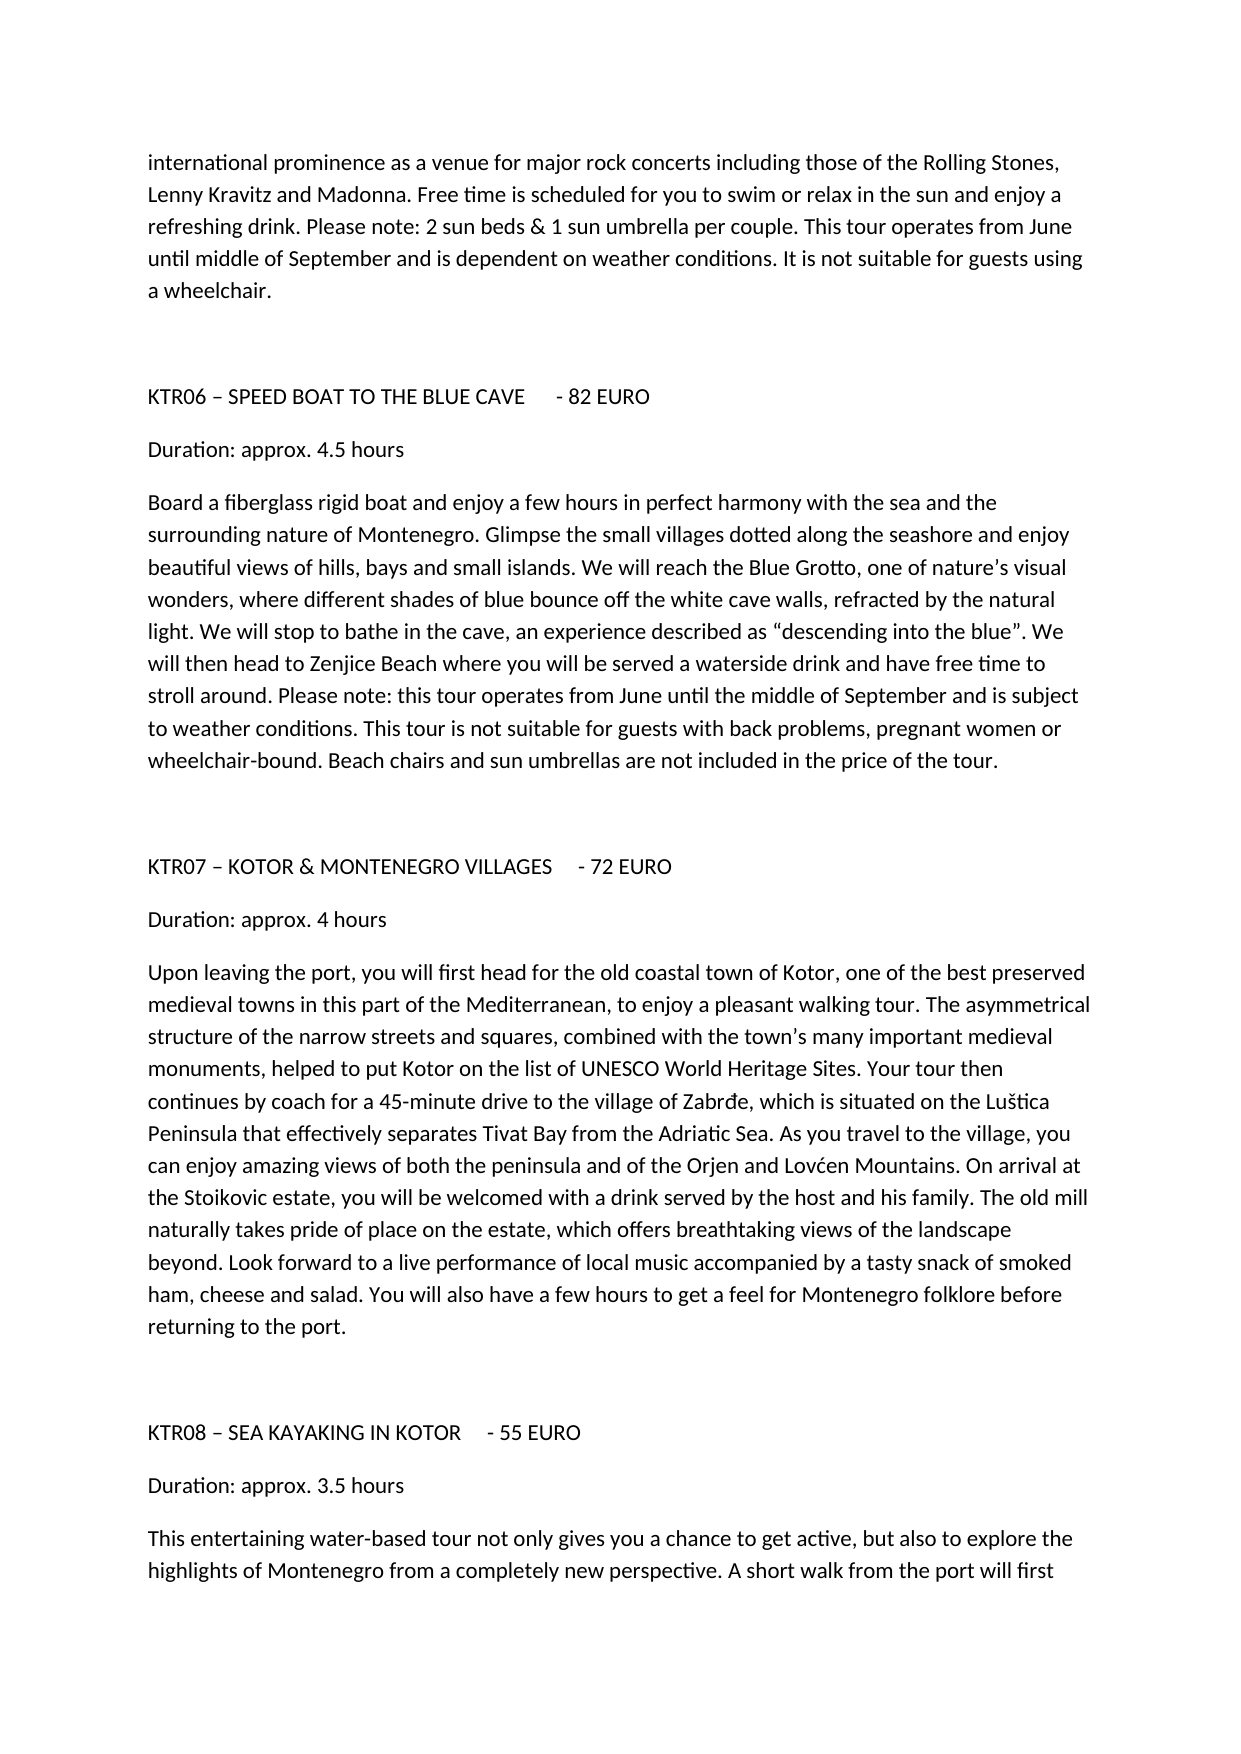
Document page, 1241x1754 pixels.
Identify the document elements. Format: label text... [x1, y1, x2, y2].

text Upon leaving the port, you will first head for the old coastal town of Kotor, one of the best preserved medieval towns in this part of the Mediterranean, to enjoy a pleasant walking tour. The asymmetrical structure of the narrow streets and squares, combined with the town’s many important medieval monuments, helped to put Kotor on the list of UNESCO World Heritage Sites. Your tour then continues by coach for a 45-minute drive to the village of Zabrđe, which is situated on the Luštica Peninsula that effectively separates Tivat Bay from the Adriatic Sea. As you travel to the village, you can enjoy amazing views of both the peninsula and of the Orjen and Lovćen Mountains. On arrival at the Stoikovic estate, you will be welcomed with a drink served by the host and his family. The old mill naturally takes pride of place on the estate, which offers breathtaking views of the landscape beyond. Look forward to a live performance of local music accompanied by a tasty snack of smoked ham, cheese and salad. You will also have a few hours to get a feel for Montenegro folklore before returning to the port. [148, 958, 1093, 1340]
text Board a fiberglass rigid boat and enjoy a few hours in perfect harmony with the sea and the surrounding nature of Montenegro. Glimpse the small villages dotted along the seashore and enjoy beautiful views of hills, bays and small islands. We will reach the Blue Grotto, one of nature’s visual wonders, where different shades of blue bounce off the white cave walls, refracted by the natural light. We will stop to bathe in the cave, an experience described as “descending into the blue”. We will then head to Zenjice Beach where you will be served a waterside drink and have free time to stroll around. Please note: this tour operates from June until the middle of September and is subject to weather conditions. This tour is not suitable for guests with back problems, pregnant women or wheelchair-bound. Beach chairs and sun umbrellas are not included in the price of the tour. [148, 488, 1093, 774]
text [148, 148, 1093, 304]
text Duration: approx. 4 hours [148, 905, 1093, 933]
text Duration: approx. 3.5 hours [148, 1471, 1093, 1499]
text KTR07 – KOTOR & MONTENEGRO VILLAGES - 72 EURO [148, 852, 1093, 880]
text Duration: approx. 4.5 hours [148, 435, 1093, 463]
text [148, 1524, 1093, 1584]
text KTR06 – SPEED BOAT TO THE BLUE CAVE - 82 EURO [148, 382, 1093, 410]
text KTR08 – SEA KAYAKING IN KOTOR - 55 EURO [148, 1418, 1093, 1446]
